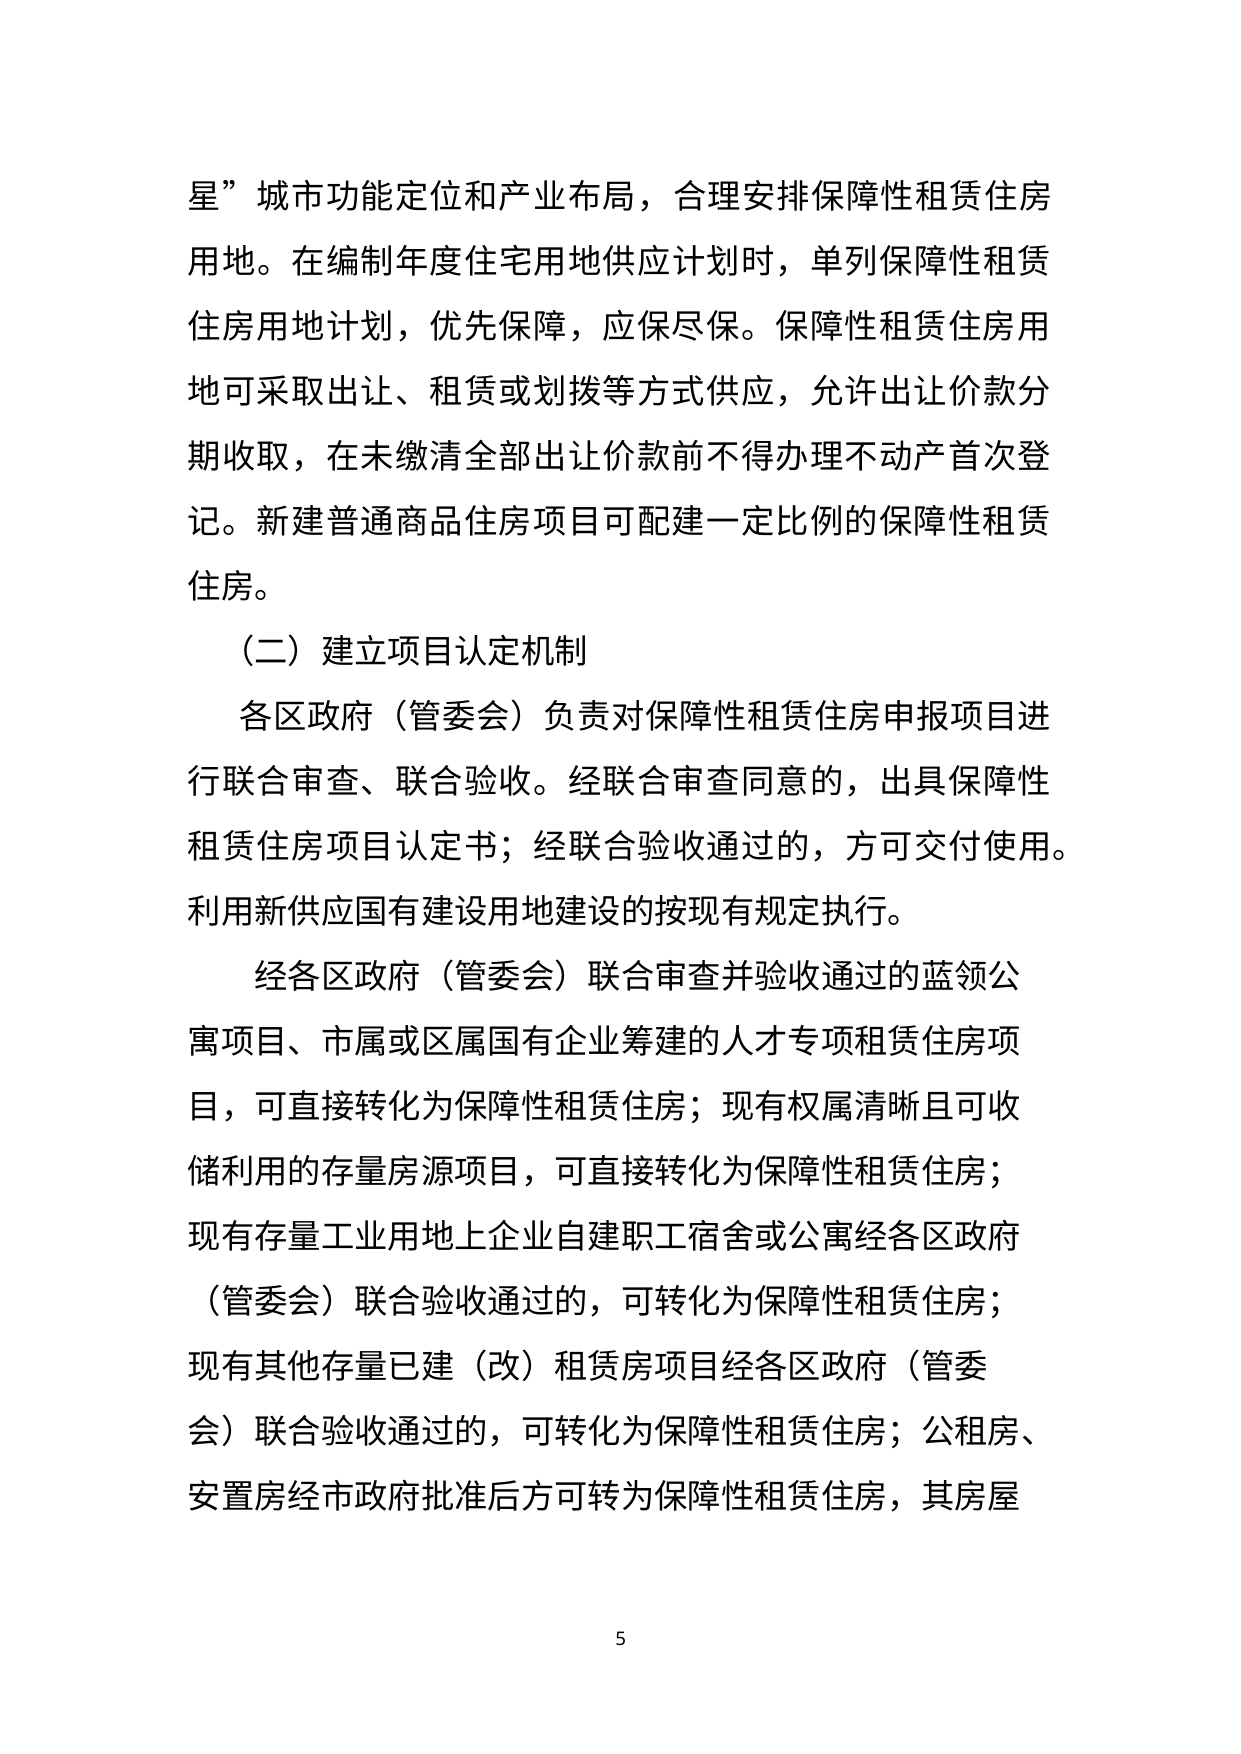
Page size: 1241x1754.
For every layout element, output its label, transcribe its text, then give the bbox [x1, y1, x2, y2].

text （二）建立项目认定机制 [187, 617, 1053, 682]
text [187, 942, 1053, 1527]
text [187, 162, 1053, 617]
text 各区政府（管委会）负责对保障性租赁住房申报项目进行联合审查、联合验收。经联合审查同意的，出具保障性租赁住房项目认定书；经联合验收通过的，方可交付使用。利用新供应国有建设用地建设的按现有规定执行。 [187, 682, 1053, 942]
